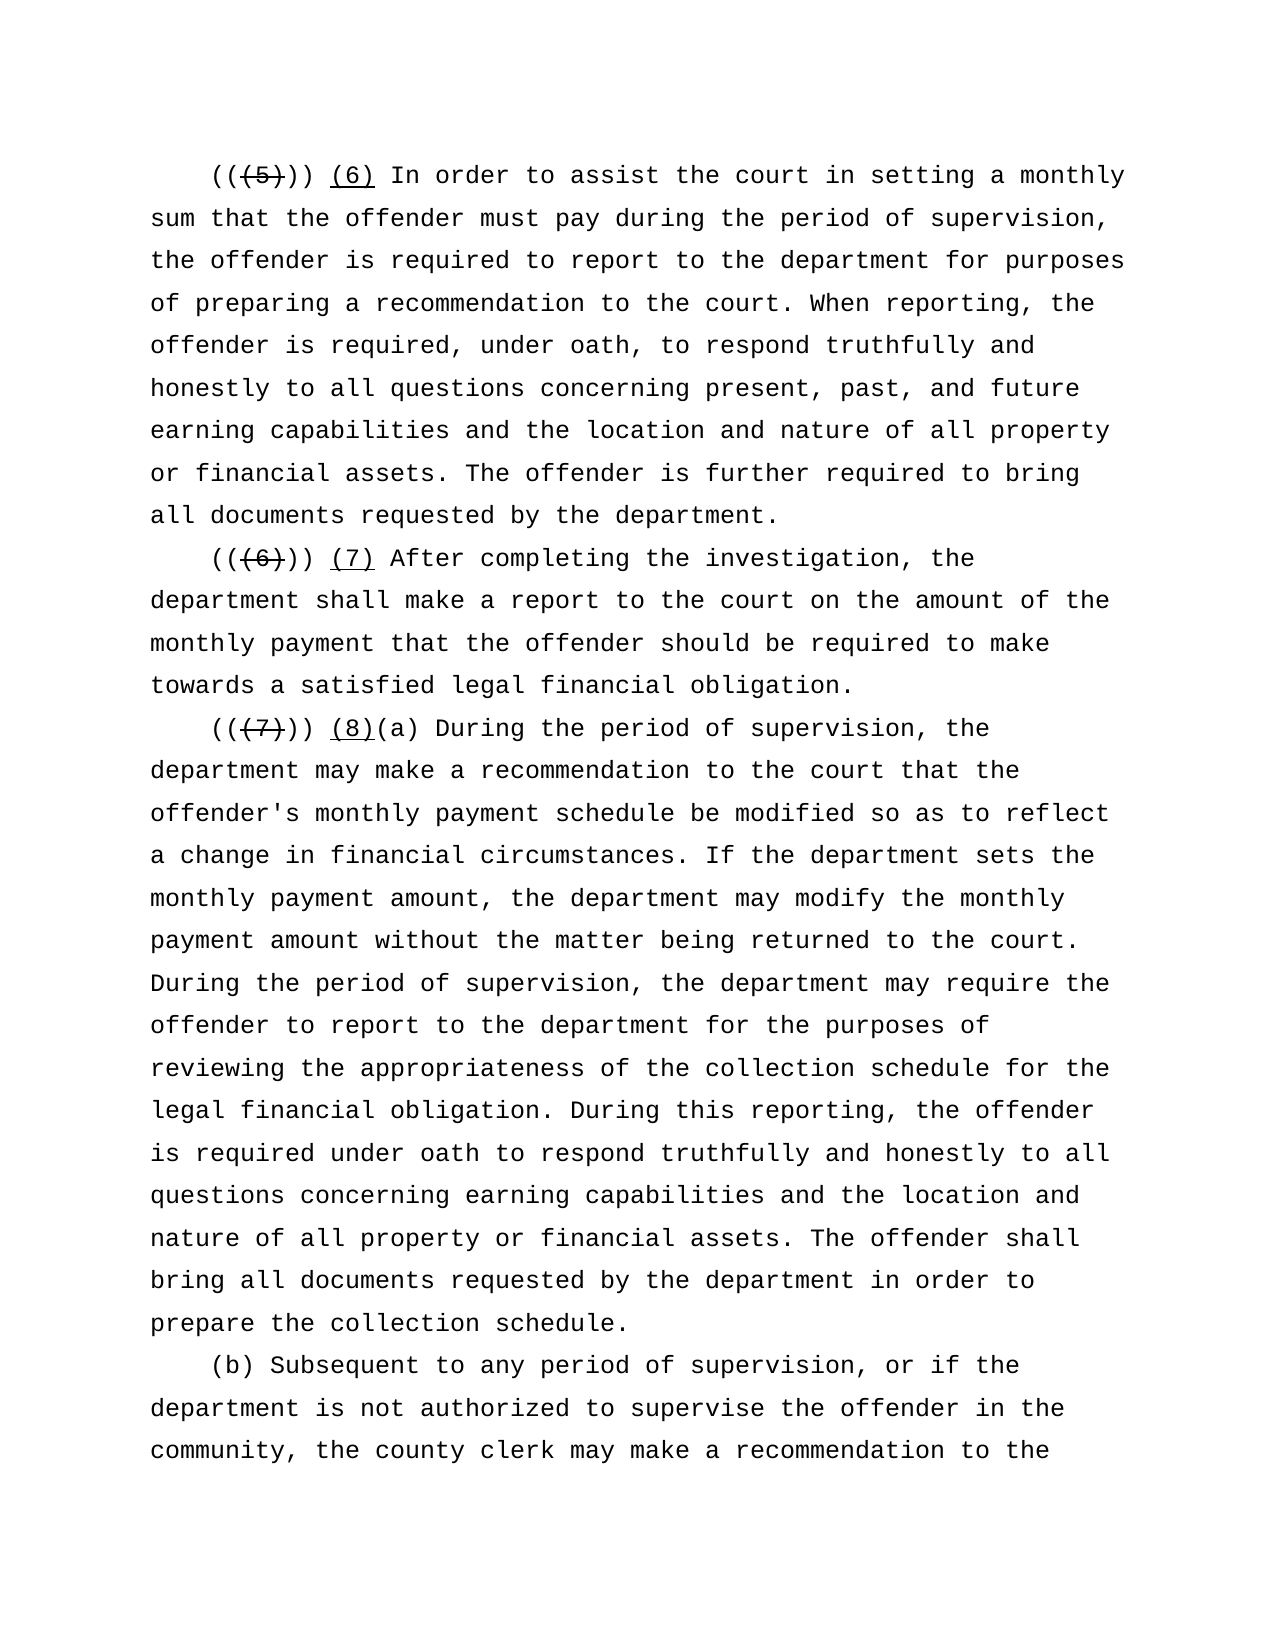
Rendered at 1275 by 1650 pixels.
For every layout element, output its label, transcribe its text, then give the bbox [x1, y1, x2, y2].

text (((7))) (8)(a) During the period of supervision, the department may make a recommendation to the court that the offender's monthly payment schedule be modified so as to reflect a change in financial circumstances. If the department sets the monthly payment amount, the department may modify the monthly payment amount without the matter being returned to the court. During the period of supervision, the department may require the offender to report to the department for the purposes of reviewing the appropriateness of the collection schedule for the legal financial obligation. During this reporting, the offender is required under oath to respond truthfully and honestly to all questions concerning earning capabilities and the location and nature of all property or financial assets. The offender shall bring all documents requested by the department in order to prepare the collection schedule. [150, 702, 1125, 1340]
text (((6))) (7) After completing the investigation, the department shall make a report to the court on the amount of the monthly payment that the offender should be required to make towards a satisfied legal financial obligation. [150, 532, 1125, 702]
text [150, 1340, 1125, 1467]
text (((5))) (6) In order to assist the court in setting a monthly sum that the offender must pay during the period of supervision, the offender is required to report to the department for purposes of preparing a recommendation to the court. When reporting, the offender is required, under oath, to respond truthfully and honestly to all questions concerning present, past, and future earning capabilities and the location and nature of all property or financial assets. The offender is further required to bring all documents requested by the department. [150, 150, 1125, 532]
